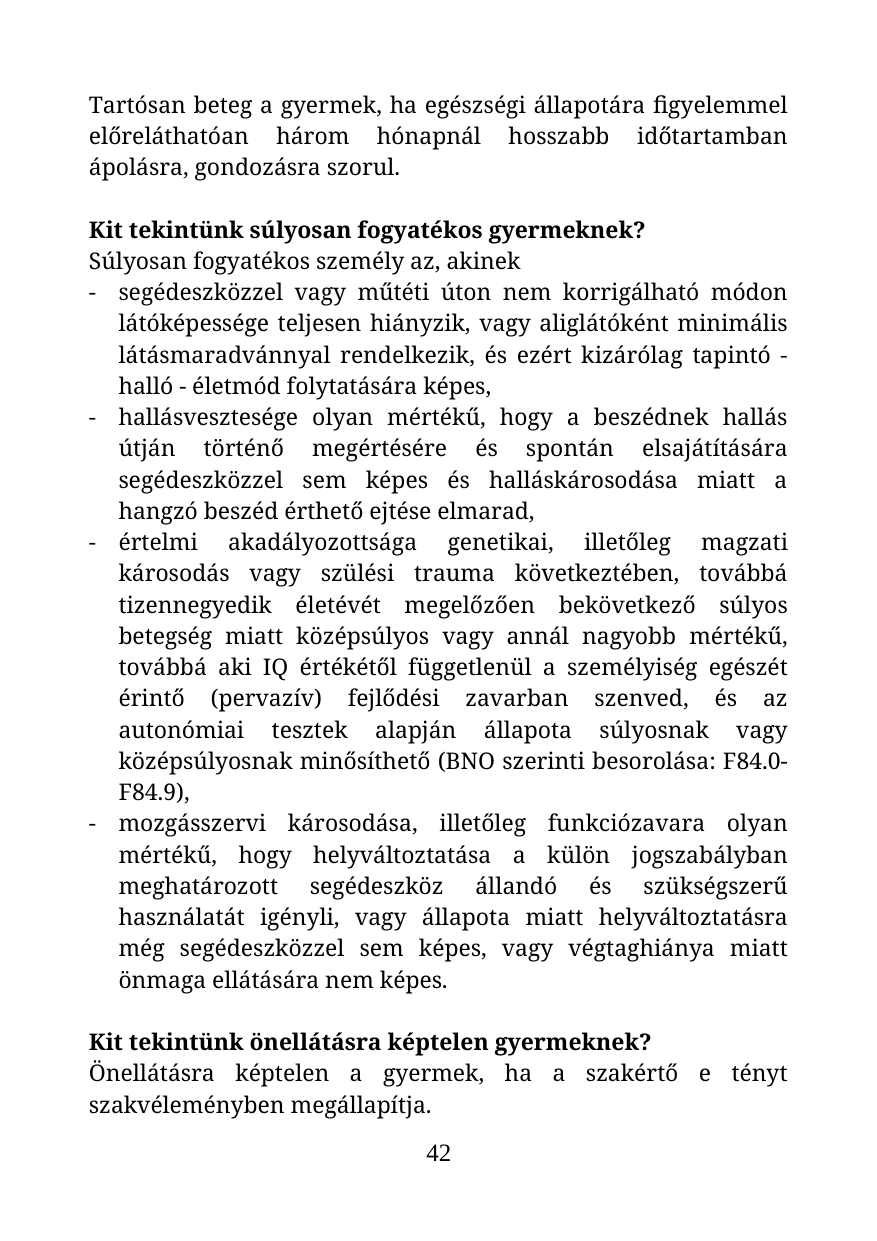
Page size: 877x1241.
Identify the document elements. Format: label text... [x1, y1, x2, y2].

text Önellátásra képtelen a gyermek, ha a szakértő e tényt szakvéleményben megállapítja. [89, 1057, 788, 1120]
text Kit tekintünk önellátásra képtelen gyermeknek? [89, 1026, 788, 1057]
text - hallásvesztesége olyan mértékű, hogy a beszédnek hallás útján történő megértésére és spontán elsajátítására segédeszközzel sem képes és halláskárosodása miatt a hangzó beszéd érthető ejtése elmarad, [89, 401, 788, 526]
text - értelmi akadályozottsága genetikai, illetőleg magzati károsodás vagy szülési trauma következtében, továbbá tizennegyedik életévét megelőzően bekövetkező súlyos betegség miatt középsúlyos vagy annál nagyobb mértékű, továbbá aki IQ értékétől függetlenül a személyiség egészét érintő (pervazív) fejlődési zavarban szenved, és az autonómiai tesztek alapján állapota súlyosnak vagy középsúlyosnak minősíthető (BNO szerinti besorolása: F84.0-F84.9), [89, 526, 788, 807]
text Kit tekintünk súlyosan fogyatékos gyermeknek? [89, 214, 788, 245]
text - mozgásszervi károsodása, illetőleg funkciózavara olyan mértékű, hogy helyváltoztatása a külön jogszabályban meghatározott segédeszköz állandó és szükségszerű használatát igényli, vagy állapota miatt helyváltoztatásra még segédeszközzel sem képes, vagy végtaghiánya miatt önmaga ellátására nem képes. [89, 807, 788, 995]
text Súlyosan fogyatékos személy az, akinek [89, 245, 788, 276]
text - segédeszközzel vagy műtéti úton nem korrigálható módon látóképessége teljesen hiányzik, vagy aliglátóként minimális látásmaradvánnyal rendelkezik, és ezért kizárólag tapintó - halló - életmód folytatására képes, [89, 276, 788, 401]
text Tartósan beteg a gyermek, ha egészségi állapotára figyelemmel előreláthatóan három hónapnál hosszabb időtartamban ápolásra, gondozásra szorul. [89, 89, 788, 182]
